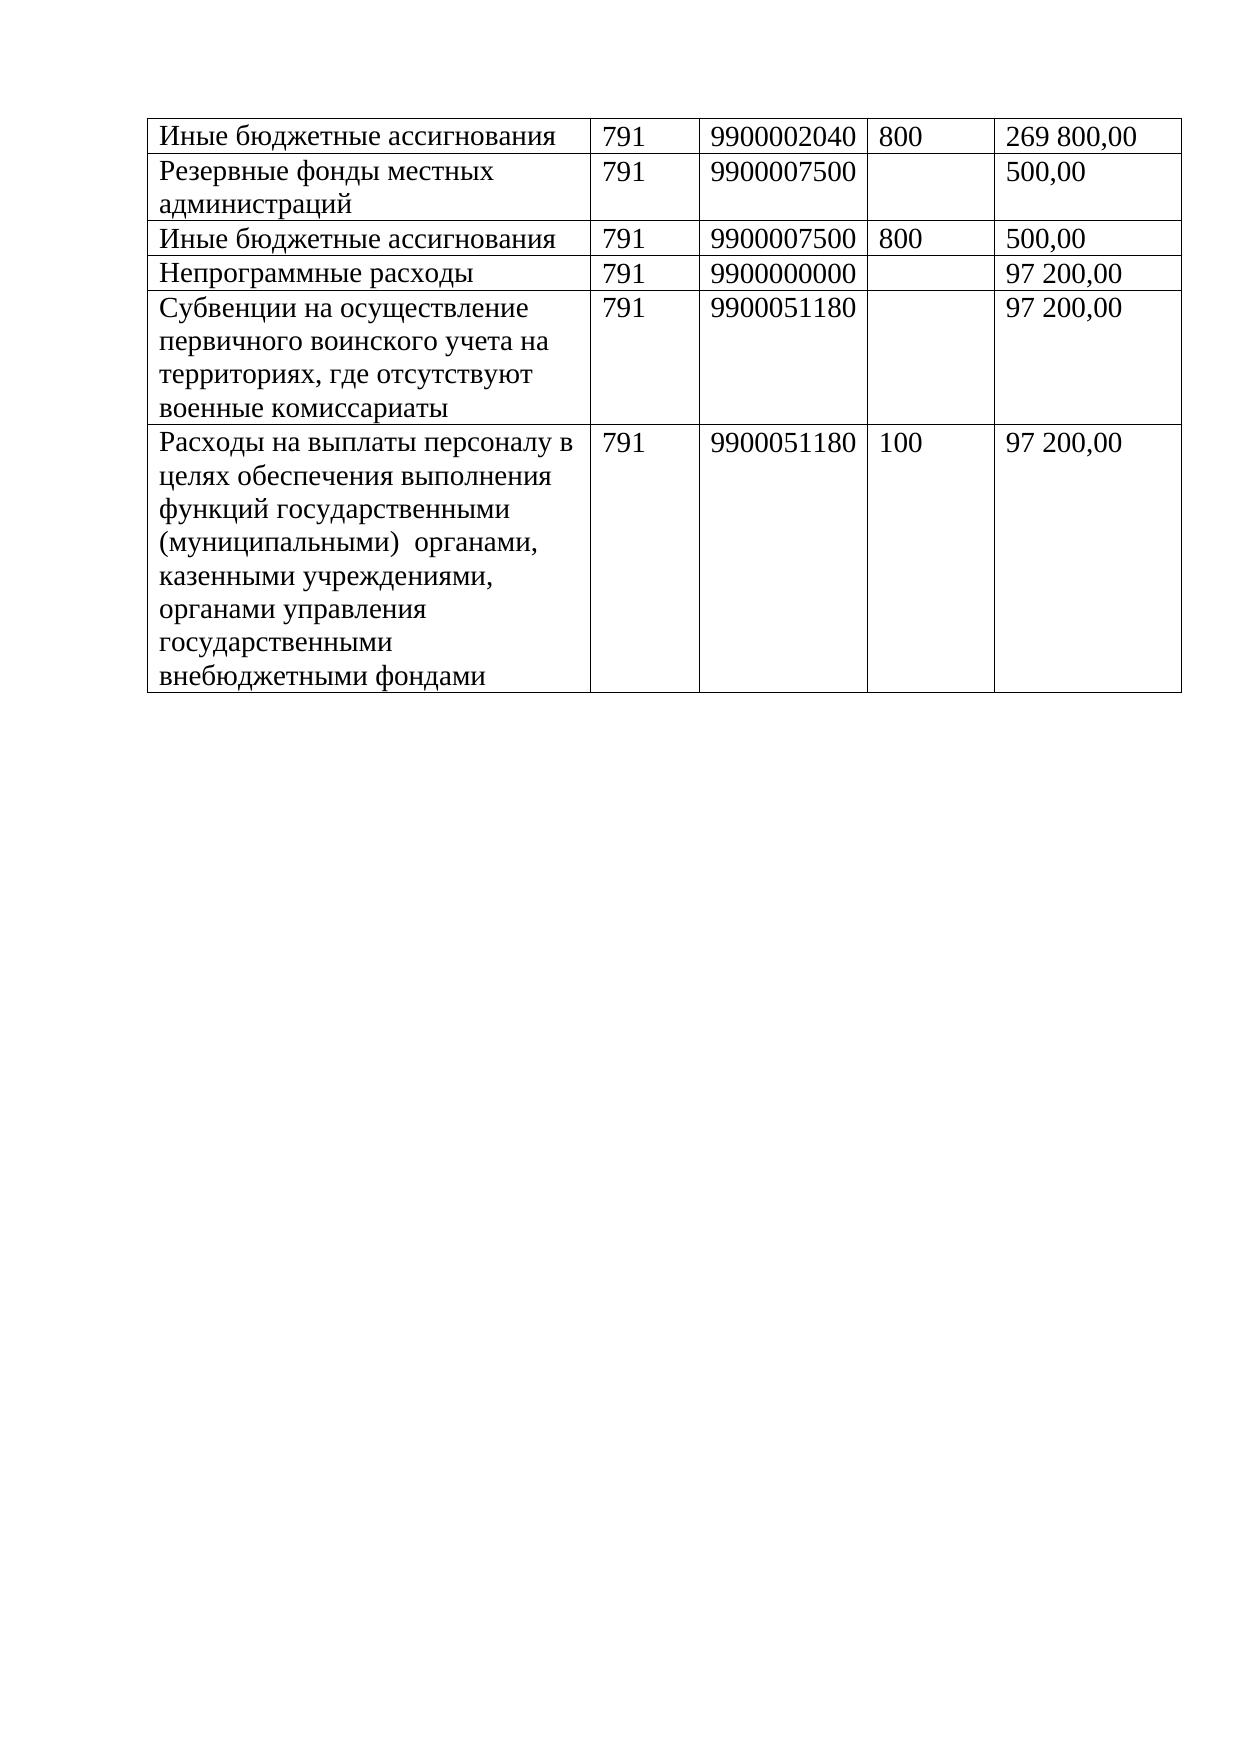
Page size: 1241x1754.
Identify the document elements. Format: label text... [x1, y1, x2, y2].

table_cell 800 [868, 221, 994, 255]
table_cell [868, 291, 994, 424]
table_cell 800 [868, 119, 994, 153]
table_cell 269 800,00 [995, 119, 1181, 153]
table_cell Резервные фонды местных администраций [148, 154, 590, 220]
table_cell 9900051180 [700, 425, 867, 692]
table_cell Иные бюджетные ассигнования [148, 221, 590, 255]
table_cell Иные бюджетные ассигнования [148, 119, 590, 153]
table_cell 791 [591, 256, 699, 289]
table_cell 100 [868, 425, 994, 692]
table_cell 791 [591, 119, 699, 153]
table_cell 791 [591, 221, 699, 255]
table_cell 500,00 [995, 221, 1181, 255]
table_cell 97 200,00 [995, 425, 1181, 692]
table_cell 97 200,00 [995, 291, 1181, 424]
table_cell [868, 256, 994, 289]
table_cell 9900002040 [700, 119, 867, 153]
table_cell 97 200,00 [995, 256, 1181, 289]
table_cell 791 [591, 425, 699, 692]
table_cell 9900000000 [700, 256, 867, 289]
table_cell 791 [591, 154, 699, 220]
table_cell [868, 154, 994, 220]
table_cell Непрограммные расходы [148, 256, 590, 289]
table_cell 791 [591, 291, 699, 424]
table_cell 9900007500 [700, 221, 867, 255]
table_cell 9900051180 [700, 291, 867, 424]
table_cell 9900007500 [700, 154, 867, 220]
table_cell 500,00 [995, 154, 1181, 220]
table_cell Субвенции на осуществление первичного воинского учета на территориях, где отсутствуют военные комиссариаты [148, 291, 590, 424]
